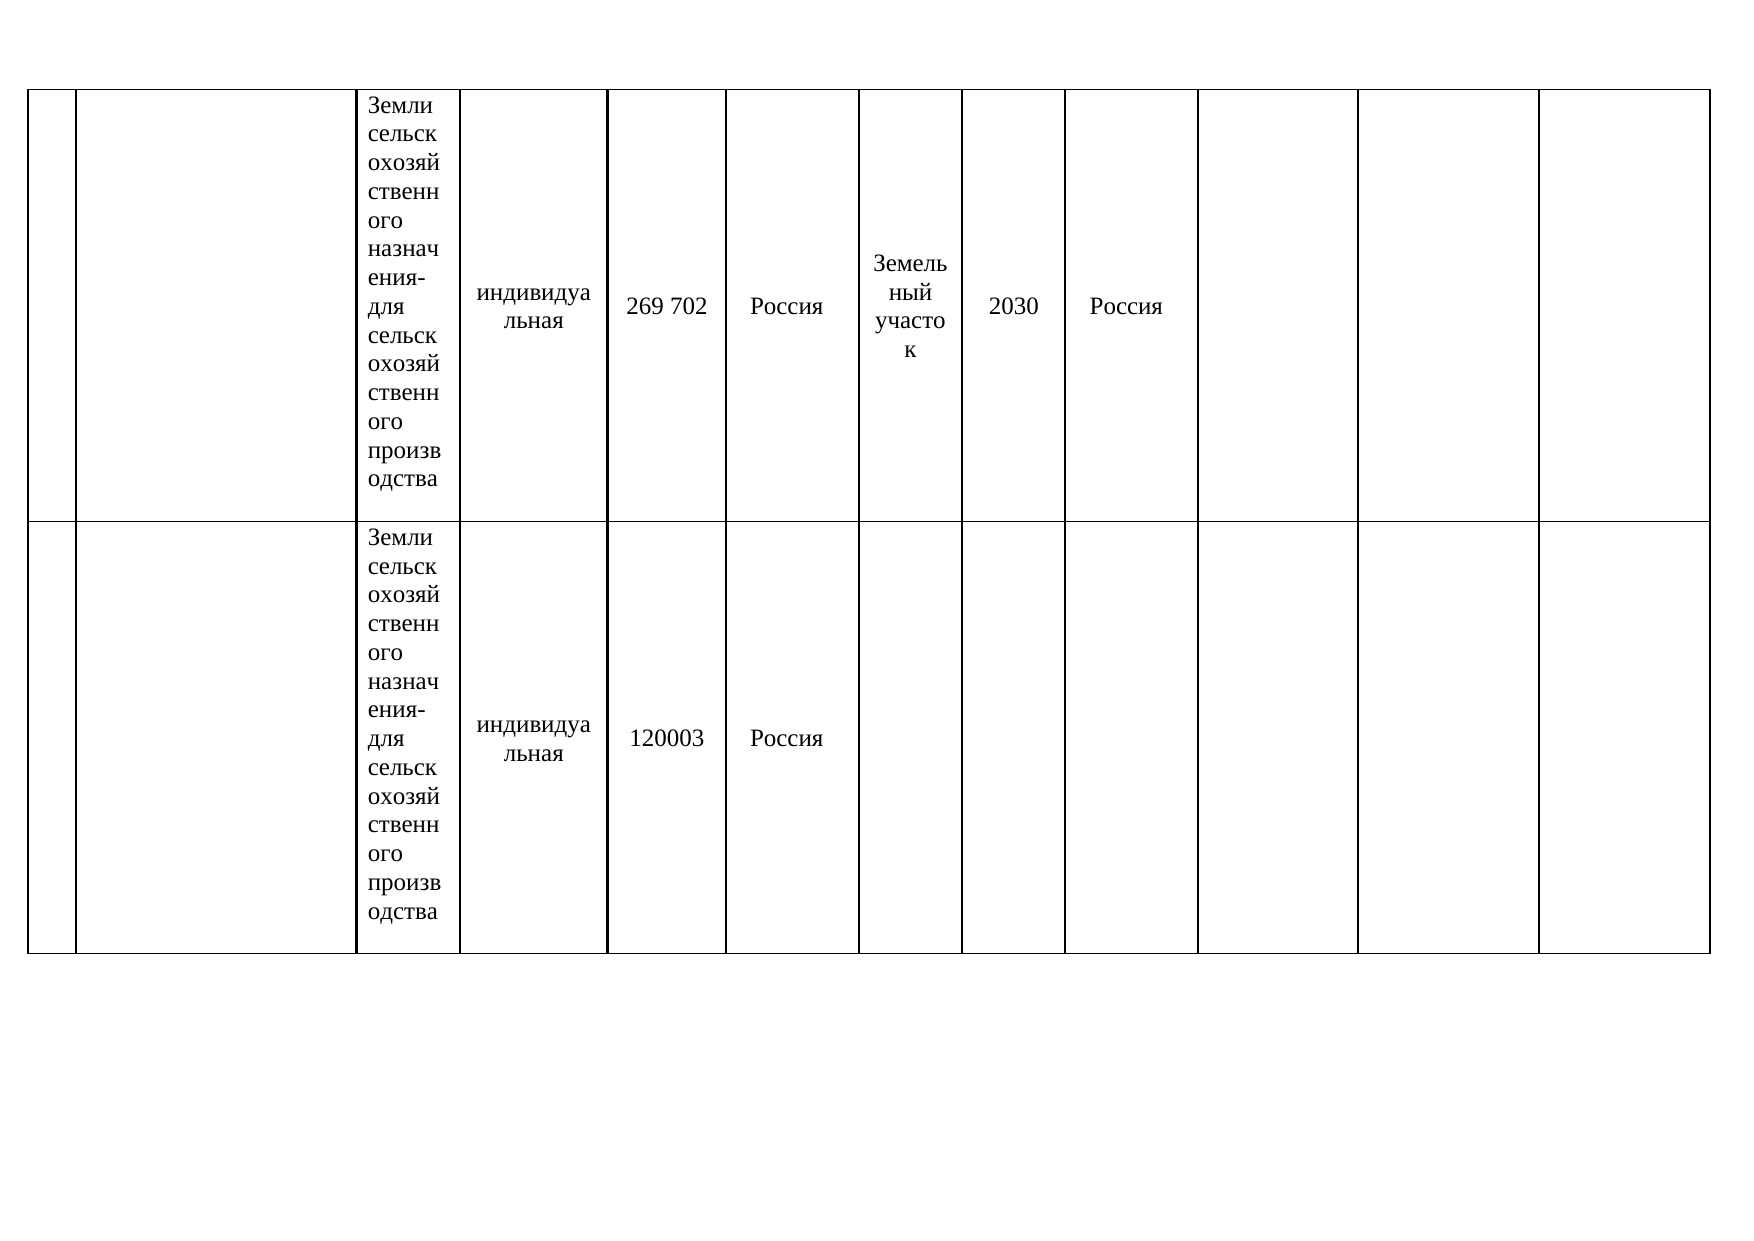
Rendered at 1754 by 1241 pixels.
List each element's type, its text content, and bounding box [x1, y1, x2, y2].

table_cell Россия [727, 90, 858, 521]
table_cell [77, 522, 355, 953]
table_cell [1199, 522, 1357, 953]
table_cell Земли сельскохозяйственного назначения-для сельскохозяйственного производства [358, 90, 459, 521]
table_cell [1540, 522, 1709, 953]
table_cell [29, 522, 75, 953]
table_cell Россия [727, 522, 858, 953]
table_cell [77, 90, 355, 521]
table_cell [1066, 522, 1197, 953]
table_cell индивидуальная [461, 522, 606, 953]
table_cell [1359, 90, 1538, 521]
table_cell [29, 90, 75, 521]
table_cell индивидуальная [461, 90, 606, 521]
table_cell Земельный участок [860, 90, 961, 521]
table_cell 2030 [963, 90, 1064, 521]
table_cell [963, 522, 1064, 953]
table_cell Земли сельскохозяйственного назначения-для сельскохозяйственного производства [358, 522, 459, 953]
table_cell [1359, 522, 1538, 953]
table_cell 269 702 [609, 90, 725, 521]
table_cell [1199, 90, 1357, 521]
table_cell 120003 [609, 522, 725, 953]
table_cell [1540, 90, 1709, 521]
table_cell [860, 522, 961, 953]
table_cell Россия [1066, 90, 1197, 521]
